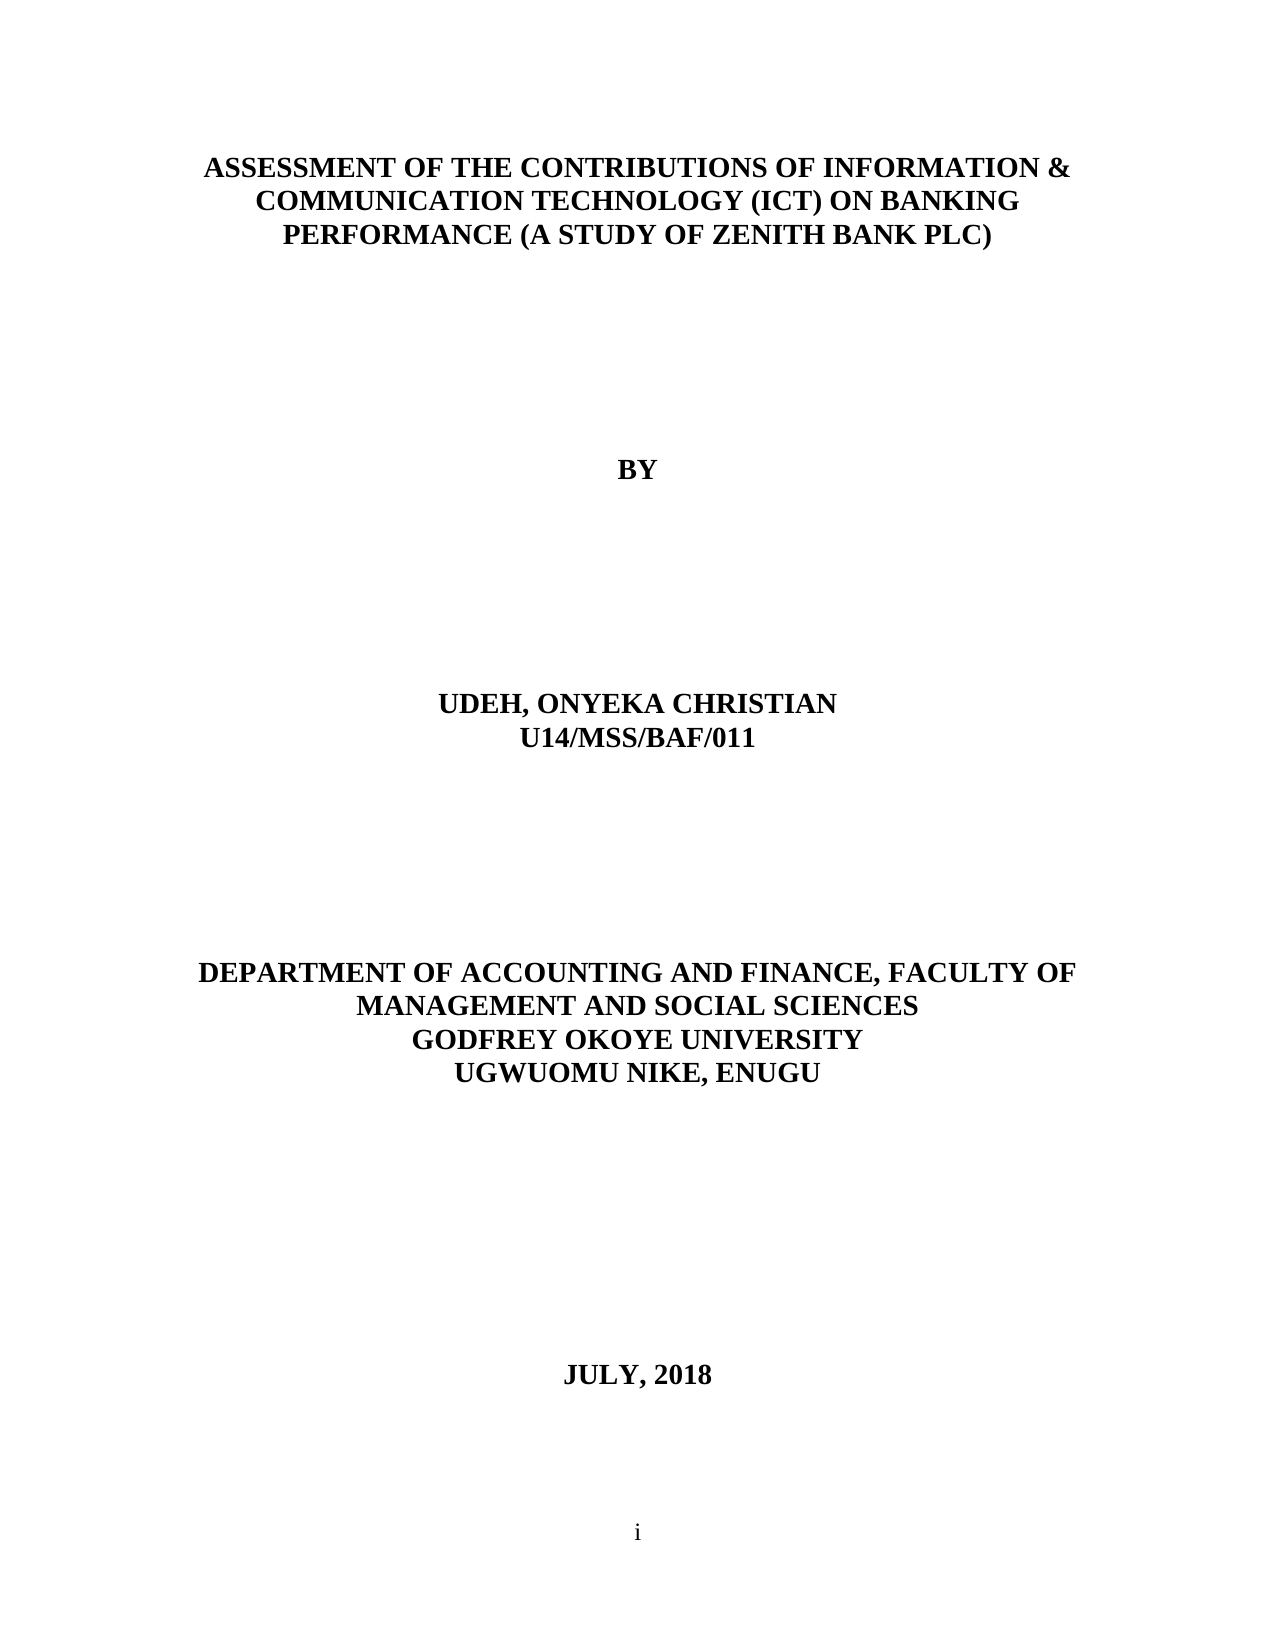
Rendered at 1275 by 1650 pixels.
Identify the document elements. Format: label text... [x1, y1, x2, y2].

text JULY, 2018 [150, 1357, 1125, 1391]
text UDEH, ONYEKA CHRISTIAN [150, 687, 1125, 720]
text UGWUOMU NIKE, ENUGU [150, 1056, 1125, 1089]
text DEPARTMENT OF ACCOUNTING AND FINANCE, FACULTY OF MANAGEMENT AND SOCIAL SCIENCES [150, 955, 1125, 1022]
text GODFREY OKOYE UNIVERSITY [150, 1022, 1125, 1056]
text U14/MSS/BAF/011 [150, 720, 1125, 754]
text BY [150, 452, 1125, 485]
text ASSESSMENT OF THE CONTRIBUTIONS OF INFORMATION & COMMUNICATION TECHNOLOGY (ICT) ON BANKING PERFORMANCE (A STUDY OF ZENITH BANK PLC) [150, 150, 1125, 251]
